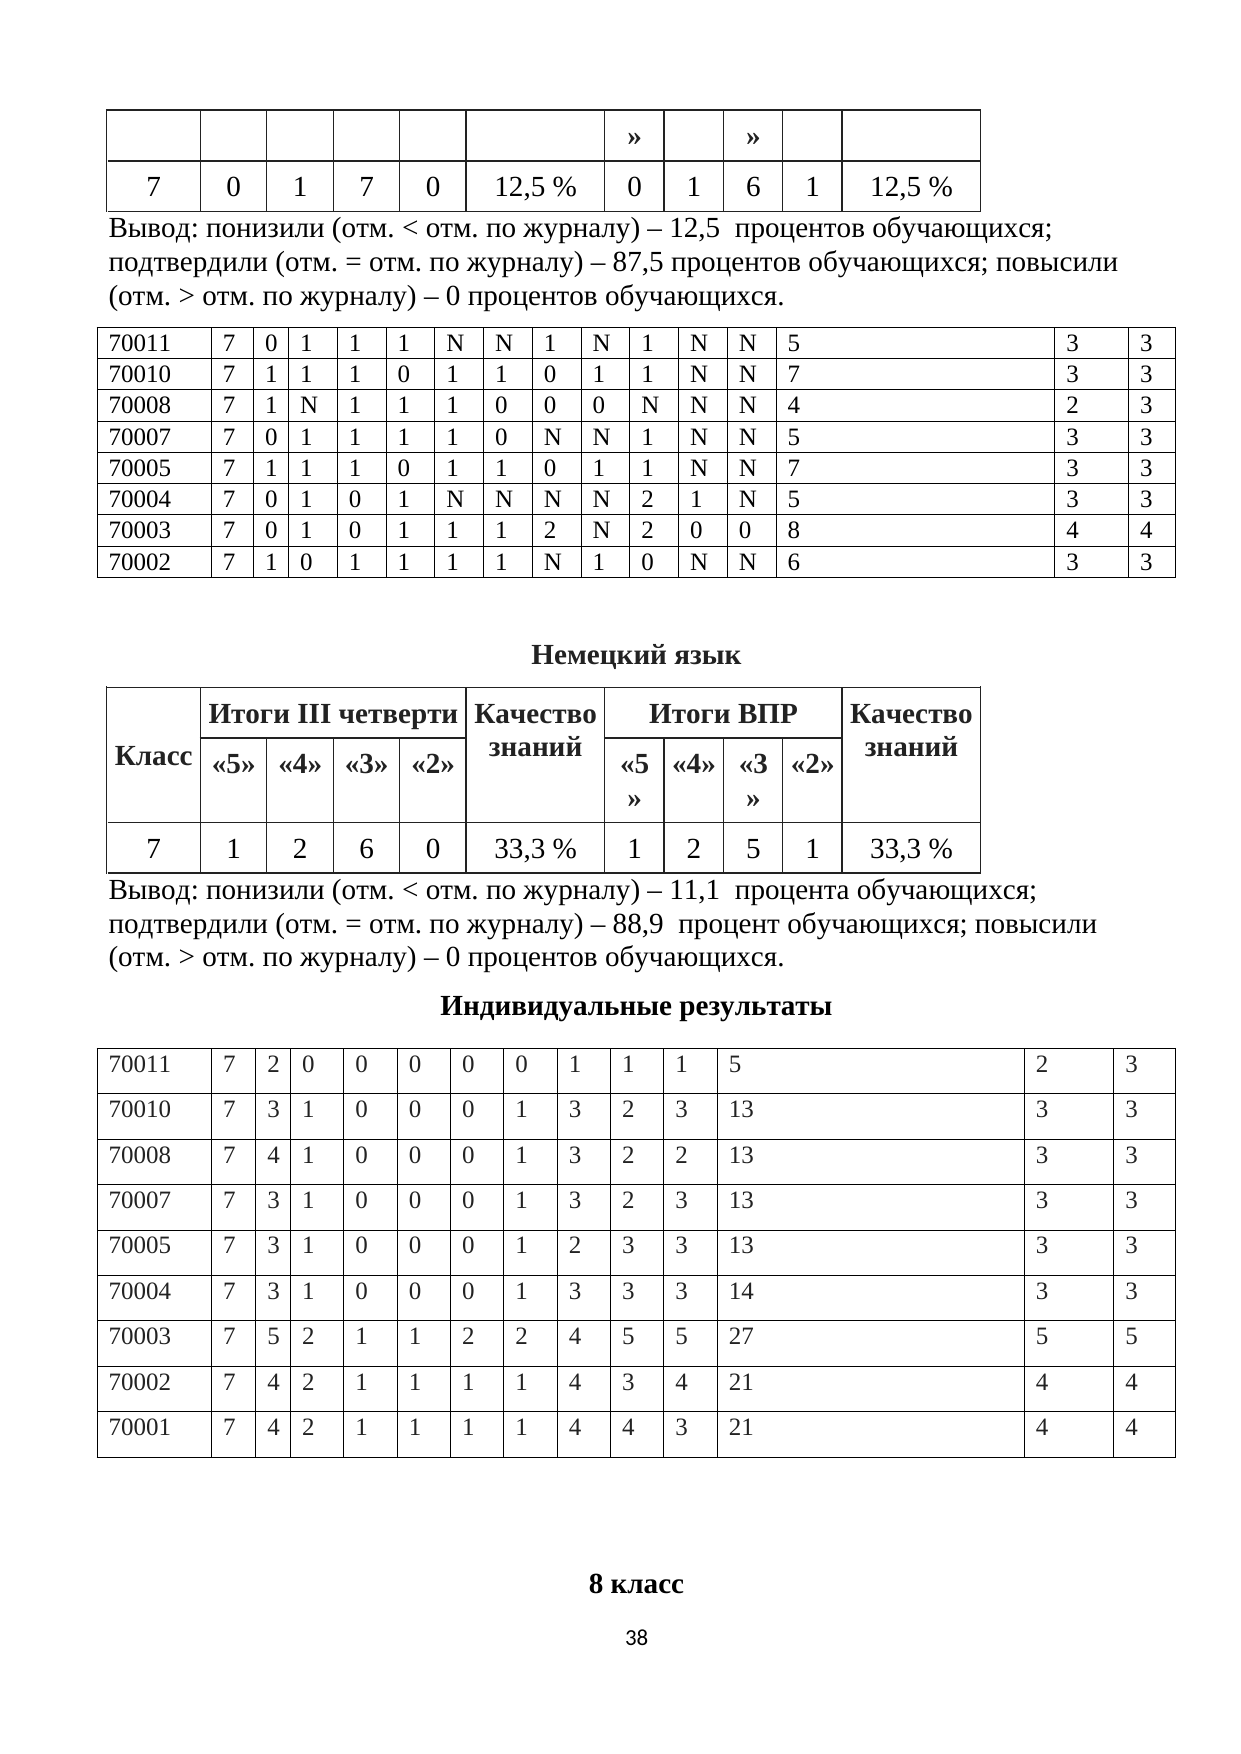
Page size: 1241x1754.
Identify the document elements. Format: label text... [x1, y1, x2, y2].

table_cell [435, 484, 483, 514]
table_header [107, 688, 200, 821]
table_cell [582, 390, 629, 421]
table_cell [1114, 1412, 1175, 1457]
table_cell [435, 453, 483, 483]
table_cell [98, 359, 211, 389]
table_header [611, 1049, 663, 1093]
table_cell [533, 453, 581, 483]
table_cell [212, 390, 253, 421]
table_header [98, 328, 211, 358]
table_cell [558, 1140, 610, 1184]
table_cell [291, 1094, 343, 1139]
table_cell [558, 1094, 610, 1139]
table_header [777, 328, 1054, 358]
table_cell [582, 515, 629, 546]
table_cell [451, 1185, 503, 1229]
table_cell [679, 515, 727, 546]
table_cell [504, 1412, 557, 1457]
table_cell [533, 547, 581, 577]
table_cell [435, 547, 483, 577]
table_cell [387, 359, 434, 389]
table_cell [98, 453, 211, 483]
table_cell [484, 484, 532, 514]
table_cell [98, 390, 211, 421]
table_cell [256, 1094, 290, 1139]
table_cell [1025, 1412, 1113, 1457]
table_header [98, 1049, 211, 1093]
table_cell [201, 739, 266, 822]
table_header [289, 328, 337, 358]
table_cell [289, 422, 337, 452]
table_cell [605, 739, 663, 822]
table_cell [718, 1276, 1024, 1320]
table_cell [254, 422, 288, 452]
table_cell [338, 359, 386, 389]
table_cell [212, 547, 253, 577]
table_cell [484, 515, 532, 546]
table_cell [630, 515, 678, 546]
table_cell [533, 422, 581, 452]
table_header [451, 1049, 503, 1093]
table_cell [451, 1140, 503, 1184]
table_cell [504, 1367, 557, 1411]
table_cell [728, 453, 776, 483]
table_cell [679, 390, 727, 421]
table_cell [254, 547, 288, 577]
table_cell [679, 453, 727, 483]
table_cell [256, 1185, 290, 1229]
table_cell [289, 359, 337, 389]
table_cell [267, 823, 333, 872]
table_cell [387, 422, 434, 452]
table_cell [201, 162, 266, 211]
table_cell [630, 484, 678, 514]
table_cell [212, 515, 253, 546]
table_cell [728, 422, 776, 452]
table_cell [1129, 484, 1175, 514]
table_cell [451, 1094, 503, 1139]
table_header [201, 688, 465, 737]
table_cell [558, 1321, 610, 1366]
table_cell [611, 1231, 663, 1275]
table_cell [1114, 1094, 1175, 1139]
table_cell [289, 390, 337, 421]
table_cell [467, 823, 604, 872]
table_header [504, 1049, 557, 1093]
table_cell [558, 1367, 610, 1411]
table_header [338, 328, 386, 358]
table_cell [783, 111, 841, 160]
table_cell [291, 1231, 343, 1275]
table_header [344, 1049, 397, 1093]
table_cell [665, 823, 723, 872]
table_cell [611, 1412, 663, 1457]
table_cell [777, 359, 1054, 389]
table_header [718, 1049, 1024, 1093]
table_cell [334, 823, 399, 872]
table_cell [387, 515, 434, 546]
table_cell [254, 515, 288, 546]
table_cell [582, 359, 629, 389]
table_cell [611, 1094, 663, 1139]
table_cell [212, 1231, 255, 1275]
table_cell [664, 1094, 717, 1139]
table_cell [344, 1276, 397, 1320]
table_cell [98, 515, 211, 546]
text Индивидуальные результаты [108, 988, 1164, 1022]
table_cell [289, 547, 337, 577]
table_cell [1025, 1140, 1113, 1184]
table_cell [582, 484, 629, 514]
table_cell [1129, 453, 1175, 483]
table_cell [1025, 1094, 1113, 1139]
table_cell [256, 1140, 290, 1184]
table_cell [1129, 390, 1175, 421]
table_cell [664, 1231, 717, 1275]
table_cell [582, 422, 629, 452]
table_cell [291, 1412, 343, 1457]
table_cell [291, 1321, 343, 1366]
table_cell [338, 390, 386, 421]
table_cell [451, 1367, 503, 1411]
text Вывод: понизили (отм. < отм. по журналу) – 11,1 процента обучающихся; подтвердили (отм. = отм. по журналу) – 88,9 процент обучающихся; повысили (отм. > отм. по журналу) – 0 процентов обучающихся. [108, 872, 1164, 973]
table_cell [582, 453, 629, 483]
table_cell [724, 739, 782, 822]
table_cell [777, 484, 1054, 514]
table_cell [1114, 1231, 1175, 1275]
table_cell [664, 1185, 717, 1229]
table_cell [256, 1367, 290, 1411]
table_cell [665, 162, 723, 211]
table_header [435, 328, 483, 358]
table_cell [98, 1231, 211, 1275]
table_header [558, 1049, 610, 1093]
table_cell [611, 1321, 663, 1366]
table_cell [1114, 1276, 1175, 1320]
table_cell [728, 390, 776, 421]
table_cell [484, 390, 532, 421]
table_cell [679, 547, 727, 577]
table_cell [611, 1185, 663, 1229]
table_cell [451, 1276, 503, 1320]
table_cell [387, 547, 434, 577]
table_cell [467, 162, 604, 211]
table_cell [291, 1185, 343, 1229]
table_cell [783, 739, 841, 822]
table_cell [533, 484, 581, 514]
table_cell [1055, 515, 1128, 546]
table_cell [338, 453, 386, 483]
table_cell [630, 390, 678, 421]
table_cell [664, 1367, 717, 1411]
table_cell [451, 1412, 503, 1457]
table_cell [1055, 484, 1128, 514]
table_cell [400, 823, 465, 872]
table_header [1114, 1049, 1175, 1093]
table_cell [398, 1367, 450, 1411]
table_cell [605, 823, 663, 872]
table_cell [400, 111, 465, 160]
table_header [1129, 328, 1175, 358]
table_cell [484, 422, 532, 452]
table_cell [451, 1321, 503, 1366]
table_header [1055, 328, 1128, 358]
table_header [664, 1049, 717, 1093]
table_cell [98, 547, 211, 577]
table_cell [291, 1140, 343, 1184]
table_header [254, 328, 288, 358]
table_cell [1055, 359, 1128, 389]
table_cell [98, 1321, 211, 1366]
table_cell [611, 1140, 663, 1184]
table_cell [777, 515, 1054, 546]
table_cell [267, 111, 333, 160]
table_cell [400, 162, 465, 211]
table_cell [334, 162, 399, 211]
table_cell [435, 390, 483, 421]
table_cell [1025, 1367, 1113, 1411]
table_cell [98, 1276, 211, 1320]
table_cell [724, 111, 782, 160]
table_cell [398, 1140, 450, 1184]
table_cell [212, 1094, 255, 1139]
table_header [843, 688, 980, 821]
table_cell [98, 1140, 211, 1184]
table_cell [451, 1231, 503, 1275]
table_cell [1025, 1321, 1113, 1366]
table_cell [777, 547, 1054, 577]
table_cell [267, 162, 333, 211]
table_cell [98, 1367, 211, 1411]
text Немецкий язык [108, 637, 1164, 671]
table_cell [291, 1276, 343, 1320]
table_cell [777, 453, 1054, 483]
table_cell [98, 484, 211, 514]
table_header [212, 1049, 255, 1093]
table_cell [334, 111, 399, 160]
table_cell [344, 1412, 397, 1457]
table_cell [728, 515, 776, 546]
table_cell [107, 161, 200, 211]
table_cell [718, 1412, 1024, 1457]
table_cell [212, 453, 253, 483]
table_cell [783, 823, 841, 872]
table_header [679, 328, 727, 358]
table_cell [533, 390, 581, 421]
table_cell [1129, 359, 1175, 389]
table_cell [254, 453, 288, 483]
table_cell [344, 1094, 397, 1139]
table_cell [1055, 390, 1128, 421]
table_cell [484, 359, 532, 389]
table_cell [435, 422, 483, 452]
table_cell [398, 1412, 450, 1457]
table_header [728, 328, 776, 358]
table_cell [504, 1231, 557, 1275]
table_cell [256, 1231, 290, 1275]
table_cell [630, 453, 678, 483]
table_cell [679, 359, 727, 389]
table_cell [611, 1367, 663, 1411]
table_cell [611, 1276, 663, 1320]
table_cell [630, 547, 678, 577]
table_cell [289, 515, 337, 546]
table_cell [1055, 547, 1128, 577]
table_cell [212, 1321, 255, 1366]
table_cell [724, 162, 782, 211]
text Вывод: понизили (отм. < отм. по журналу) – 12,5 процентов обучающихся; подтвердили (отм. = отм. по журналу) – 87,5 процентов обучающихся; повысили (отм. > отм. по журналу) – 0 процентов обучающихся. [108, 211, 1164, 311]
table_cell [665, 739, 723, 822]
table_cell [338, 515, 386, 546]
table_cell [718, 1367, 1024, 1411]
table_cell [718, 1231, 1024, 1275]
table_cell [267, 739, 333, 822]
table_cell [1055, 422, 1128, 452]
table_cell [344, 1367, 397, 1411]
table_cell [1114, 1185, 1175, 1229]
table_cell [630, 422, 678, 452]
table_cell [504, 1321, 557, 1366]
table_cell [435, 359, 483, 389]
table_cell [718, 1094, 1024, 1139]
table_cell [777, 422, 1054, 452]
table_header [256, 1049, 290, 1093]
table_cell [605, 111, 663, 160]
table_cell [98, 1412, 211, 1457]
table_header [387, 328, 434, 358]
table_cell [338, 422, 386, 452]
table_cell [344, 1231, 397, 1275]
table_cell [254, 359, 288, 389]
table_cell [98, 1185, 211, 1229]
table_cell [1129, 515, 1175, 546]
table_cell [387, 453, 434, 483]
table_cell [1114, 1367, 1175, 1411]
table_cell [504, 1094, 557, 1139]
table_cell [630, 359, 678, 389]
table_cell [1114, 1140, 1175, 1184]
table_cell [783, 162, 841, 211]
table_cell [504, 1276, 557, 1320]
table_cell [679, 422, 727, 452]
text 8 класс [108, 1566, 1164, 1600]
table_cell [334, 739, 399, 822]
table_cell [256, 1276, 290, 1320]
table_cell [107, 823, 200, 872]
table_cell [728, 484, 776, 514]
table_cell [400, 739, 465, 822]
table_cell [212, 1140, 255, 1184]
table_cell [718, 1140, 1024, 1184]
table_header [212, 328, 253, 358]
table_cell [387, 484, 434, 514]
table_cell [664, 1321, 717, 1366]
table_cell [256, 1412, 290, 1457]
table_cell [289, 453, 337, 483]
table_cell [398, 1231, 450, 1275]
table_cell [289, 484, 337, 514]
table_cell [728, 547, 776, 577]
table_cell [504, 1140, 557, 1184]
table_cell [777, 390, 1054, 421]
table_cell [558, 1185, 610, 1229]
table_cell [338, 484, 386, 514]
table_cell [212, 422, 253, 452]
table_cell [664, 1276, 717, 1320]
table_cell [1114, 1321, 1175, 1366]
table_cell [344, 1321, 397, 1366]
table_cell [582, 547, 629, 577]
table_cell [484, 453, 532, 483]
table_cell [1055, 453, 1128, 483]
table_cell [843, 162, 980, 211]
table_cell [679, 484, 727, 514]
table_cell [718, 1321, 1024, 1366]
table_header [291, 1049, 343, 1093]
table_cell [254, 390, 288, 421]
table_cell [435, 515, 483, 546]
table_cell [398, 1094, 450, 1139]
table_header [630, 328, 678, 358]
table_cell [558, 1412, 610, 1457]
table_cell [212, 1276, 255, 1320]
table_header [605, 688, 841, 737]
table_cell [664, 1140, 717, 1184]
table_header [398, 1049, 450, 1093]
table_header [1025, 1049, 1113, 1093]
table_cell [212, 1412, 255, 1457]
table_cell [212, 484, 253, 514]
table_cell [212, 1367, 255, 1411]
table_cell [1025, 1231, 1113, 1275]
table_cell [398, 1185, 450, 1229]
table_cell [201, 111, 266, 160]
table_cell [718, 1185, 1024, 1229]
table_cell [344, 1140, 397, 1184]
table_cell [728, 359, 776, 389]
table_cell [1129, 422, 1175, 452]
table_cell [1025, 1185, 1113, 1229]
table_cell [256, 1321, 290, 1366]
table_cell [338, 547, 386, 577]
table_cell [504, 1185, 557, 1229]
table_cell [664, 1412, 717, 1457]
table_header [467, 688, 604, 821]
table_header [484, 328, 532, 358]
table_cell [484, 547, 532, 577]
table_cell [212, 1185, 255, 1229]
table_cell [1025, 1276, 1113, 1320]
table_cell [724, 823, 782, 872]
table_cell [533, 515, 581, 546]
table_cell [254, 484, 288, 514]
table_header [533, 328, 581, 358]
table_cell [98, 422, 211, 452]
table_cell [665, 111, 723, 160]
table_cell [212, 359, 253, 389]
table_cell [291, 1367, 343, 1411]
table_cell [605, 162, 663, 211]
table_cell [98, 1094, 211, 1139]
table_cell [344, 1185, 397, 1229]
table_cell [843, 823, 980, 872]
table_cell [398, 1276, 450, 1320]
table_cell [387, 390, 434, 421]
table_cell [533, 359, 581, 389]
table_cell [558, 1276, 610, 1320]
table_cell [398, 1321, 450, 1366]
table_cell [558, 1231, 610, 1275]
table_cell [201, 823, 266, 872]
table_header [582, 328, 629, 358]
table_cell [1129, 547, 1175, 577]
